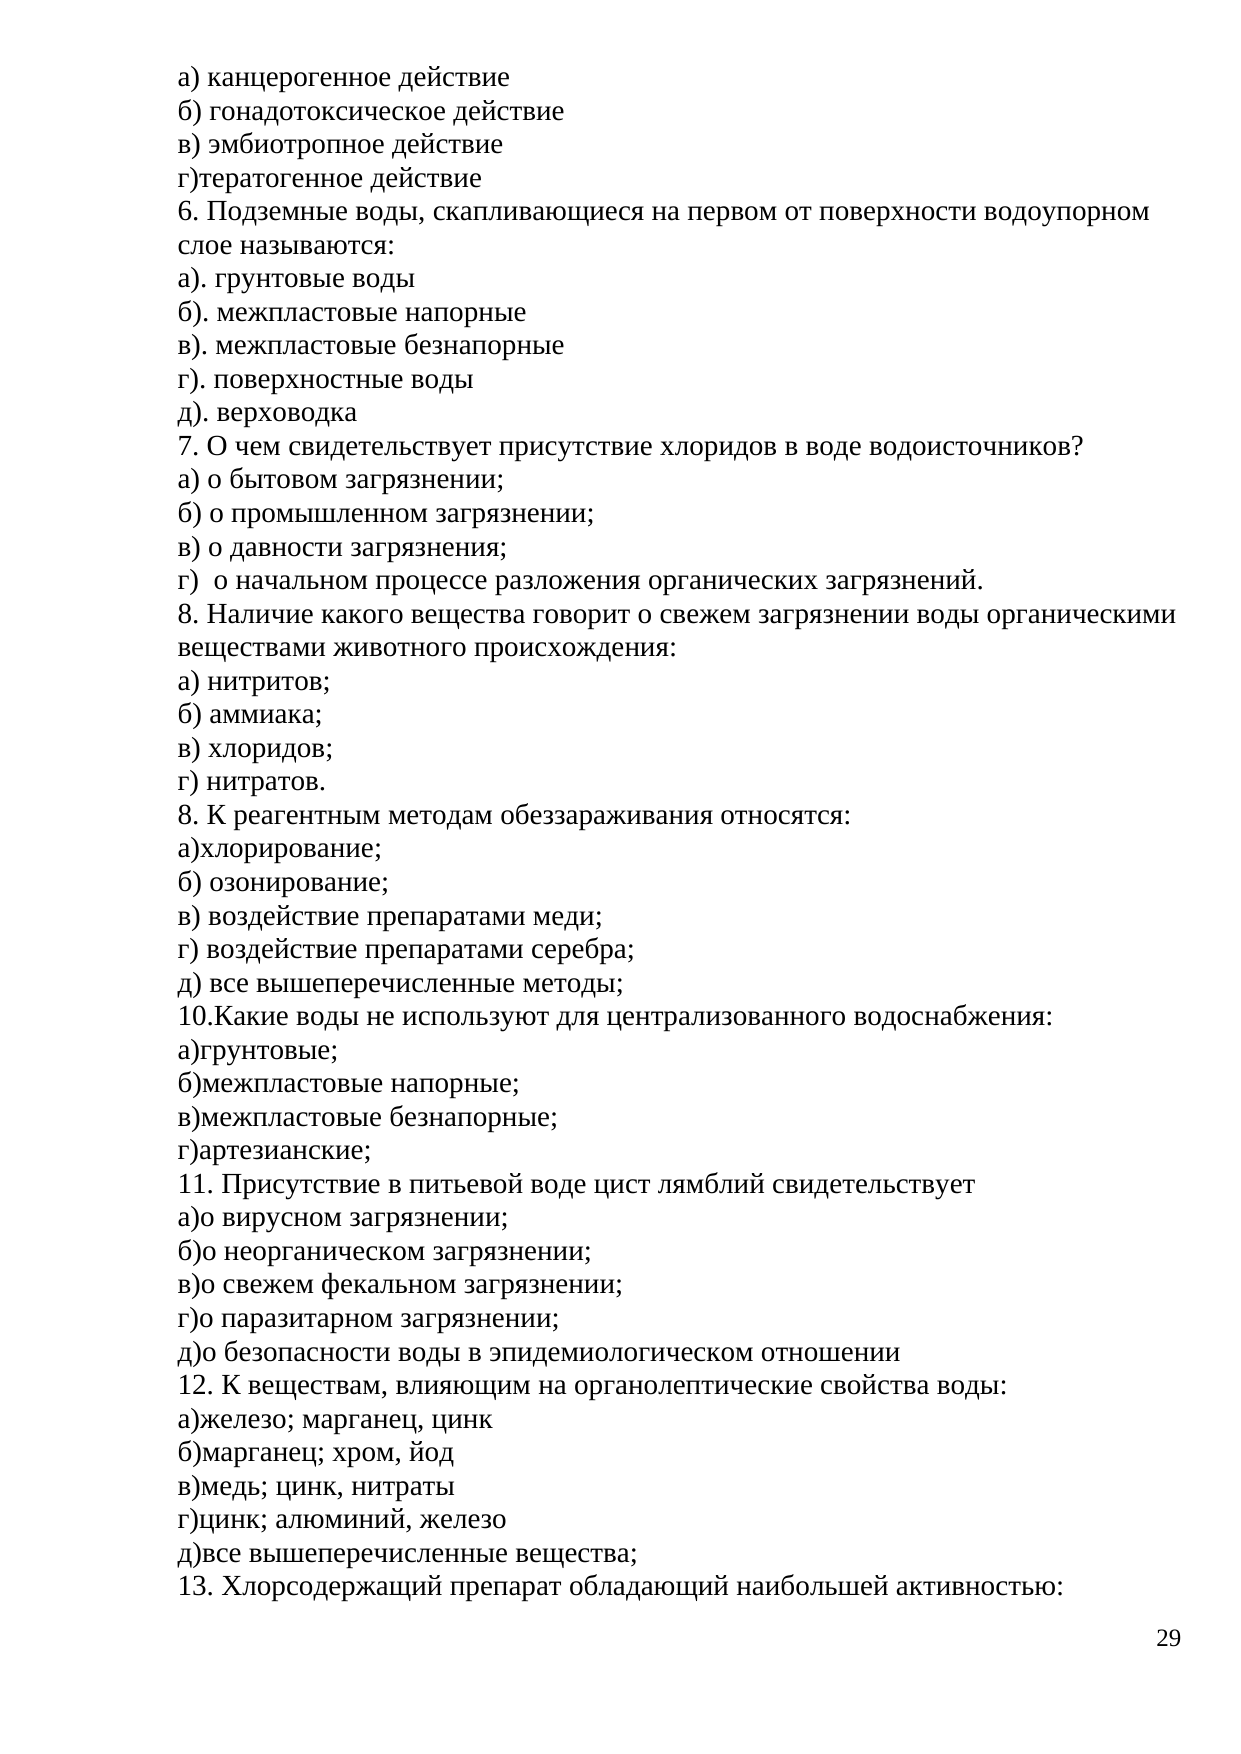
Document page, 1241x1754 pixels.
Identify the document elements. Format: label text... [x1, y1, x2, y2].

text д)о безопасности воды в эпидемиологическом отношении [177, 1334, 1181, 1367]
text г)тератогенное действие [177, 160, 1181, 193]
text б) о промышленном загрязнении; [177, 495, 1181, 529]
text 11. Присутствие в питьевой воде цист лямблий свидетельствует [177, 1166, 1181, 1199]
text а)о вирусном загрязнении; [177, 1199, 1181, 1233]
text а). грунтовые воды [177, 260, 1181, 294]
text 13. Хлорсодержащий препарат обладающий наибольшей активностью: [177, 1568, 1181, 1602]
text б)марганец; хром, йод [177, 1434, 1181, 1468]
text в) хлоридов; [177, 730, 1181, 763]
text в)межпластовые безнапорные; [177, 1099, 1181, 1132]
text г) о начальном процессе разложения органических загрязнений. [177, 562, 1181, 596]
text а)железо; марганец, цинк [177, 1401, 1181, 1434]
text 12. К веществам, влияющим на органолептические свойства воды: [177, 1367, 1181, 1401]
text в) о давности загрязнения; [177, 529, 1181, 562]
text в). межпластовые безнапорные [177, 327, 1181, 361]
text а)грунтовые; [177, 1032, 1181, 1065]
text 10.Какие воды не используют для централизованного водоснабжения: [177, 998, 1181, 1032]
text а)хлорирование; [177, 831, 1181, 864]
text г) нитратов. [177, 763, 1181, 797]
text а) о бытовом загрязнении; [177, 462, 1181, 495]
text б)межпластовые напорные; [177, 1065, 1181, 1099]
text в)о свежем фекальном загрязнении; [177, 1267, 1181, 1300]
text 6. Подземные воды, скапливающиеся на первом от поверхности водоупорном слое называются: [177, 193, 1181, 260]
text б) озонирование; [177, 864, 1181, 898]
text в) воздействие препаратами меди; [177, 898, 1181, 931]
text г) воздействие препаратами серебра; [177, 931, 1181, 965]
text д) все вышеперечисленные методы; [177, 965, 1181, 998]
text г). поверхностные воды [177, 361, 1181, 394]
text д). верховодка [177, 394, 1181, 428]
text 8. Наличие какого вещества говорит о свежем загрязнении воды органическими веществами животного происхождения: [177, 596, 1181, 663]
text б). межпластовые напорные [177, 294, 1181, 327]
text г)о паразитарном загрязнении; [177, 1300, 1181, 1334]
text а) канцерогенное действие [177, 59, 1181, 93]
text 8. К реагентным методам обеззараживания относятся: [177, 797, 1181, 831]
text 7. О чем свидетельствует присутствие хлоридов в воде водоисточников? [177, 428, 1181, 462]
text г)артезианские; [177, 1132, 1181, 1166]
text б) аммиака; [177, 696, 1181, 730]
text а) нитритов; [177, 663, 1181, 696]
text д)все вышеперечисленные вещества; [177, 1535, 1181, 1568]
text б)о неорганическом загрязнении; [177, 1233, 1181, 1267]
text б) гонадотоксическое действие [177, 93, 1181, 126]
text в)медь; цинк, нитраты [177, 1468, 1181, 1501]
text г)цинк; алюминий, железо [177, 1501, 1181, 1535]
text в) эмбиотропное действие [177, 126, 1181, 160]
